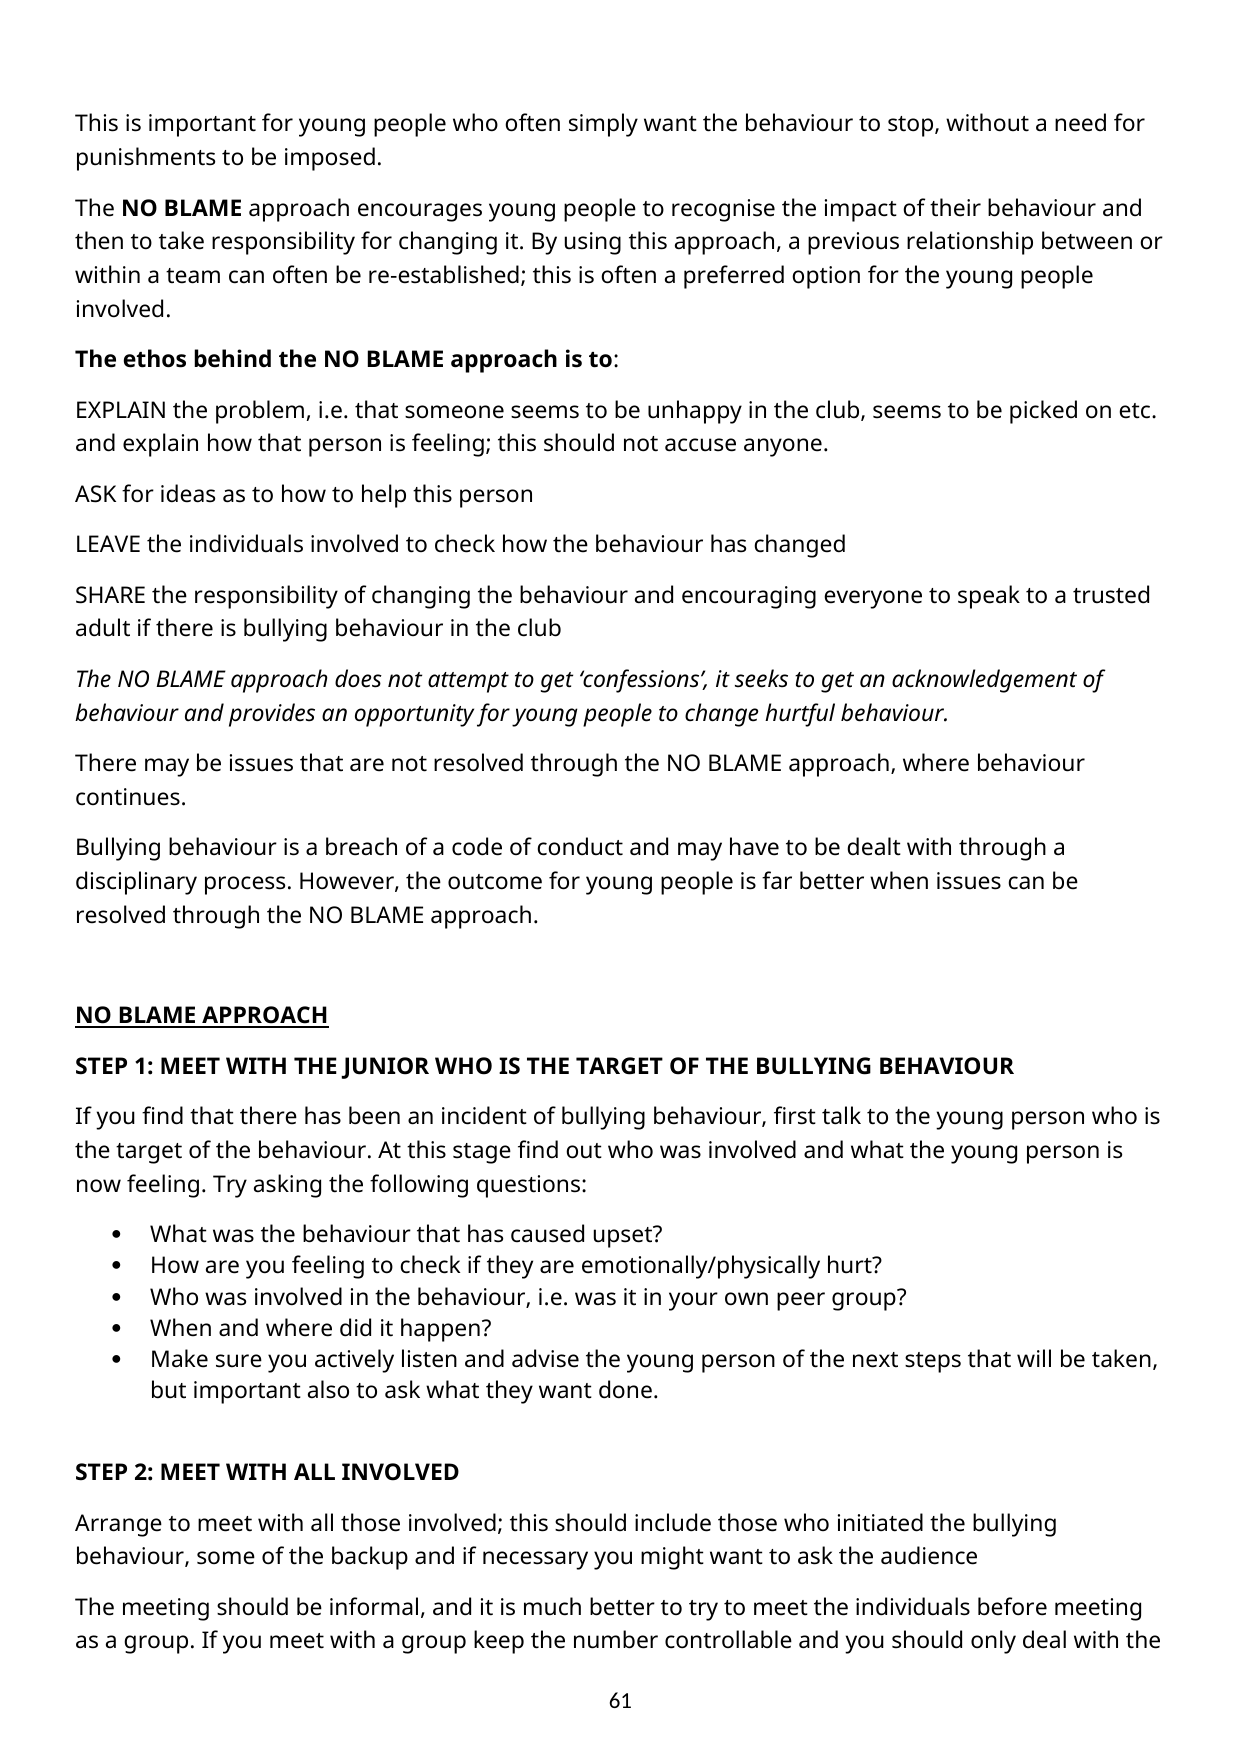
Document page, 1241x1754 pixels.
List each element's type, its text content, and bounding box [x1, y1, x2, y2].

text LEAVE the individuals involved to check how the behaviour has changed [75, 528, 1165, 559]
list How are you feeling to check if they are emotionally/physically hurt? [112, 1249, 1165, 1281]
text Bullying behaviour is a breach of a code of conduct and may have to be dealt with through a disciplinary process. However, the outcome for young people is far better when issues can be resolved through the NO BLAME approach. [75, 831, 1165, 930]
text If you find that there has been an incident of bullying behaviour, first talk to the young person who is the target of the behaviour. At this stage find out who was involved and what the young person is now feeling. Try asking the following questions: [75, 1100, 1165, 1199]
list When and where did it happen? [112, 1312, 1165, 1343]
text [75, 1591, 1165, 1656]
text The NO BLAME approach does not attempt to get ‘confessions’, it seeks to get an acknowledgement of behaviour and provides an opportunity for young people to change hurtful behaviour. [75, 663, 1165, 728]
text STEP 2: MEET WITH ALL INVOLVED [75, 1456, 1165, 1487]
text There may be issues that are not resolved through the NO BLAME approach, where behaviour continues. [75, 747, 1165, 812]
text This is important for young people who often simply want the behaviour to stop, without a need for punishments to be imposed. [75, 107, 1165, 172]
list What was the behaviour that has caused upset? [112, 1218, 1165, 1249]
text The NO BLAME approach encourages young people to recognise the impact of their behaviour and then to take responsibility for changing it. By using this approach, a previous relationship between or within a team can often be re-established; this is often a preferred option for the young people involved. [75, 192, 1165, 324]
text STEP 1: MEET WITH THE JUNIOR WHO IS THE TARGET OF THE BULLYING BEHAVIOUR [75, 1050, 1165, 1081]
text EXPLAIN the problem, i.e. that someone seems to be unhappy in the club, seems to be picked on etc. and explain how that person is feeling; this should not accuse anyone. [75, 394, 1165, 459]
text ASK for ideas as to how to help this person [75, 478, 1165, 509]
text NO BLAME APPROACH [75, 999, 1165, 1031]
list Make sure you actively listen and advise the young person of the next steps that will be taken, but important also to ask what they want done. [112, 1343, 1165, 1406]
text The ethos behind the NO BLAME approach is to: [75, 343, 1165, 374]
list Who was involved in the behaviour, i.e. was it in your own peer group? [112, 1281, 1165, 1312]
text Arrange to meet with all those involved; this should include those who initiated the bullying behaviour, some of the backup and if necessary you might want to ask the audience [75, 1507, 1165, 1572]
text SHARE the responsibility of changing the behaviour and encouraging everyone to speak to a trusted adult if there is bullying behaviour in the club [75, 579, 1165, 644]
